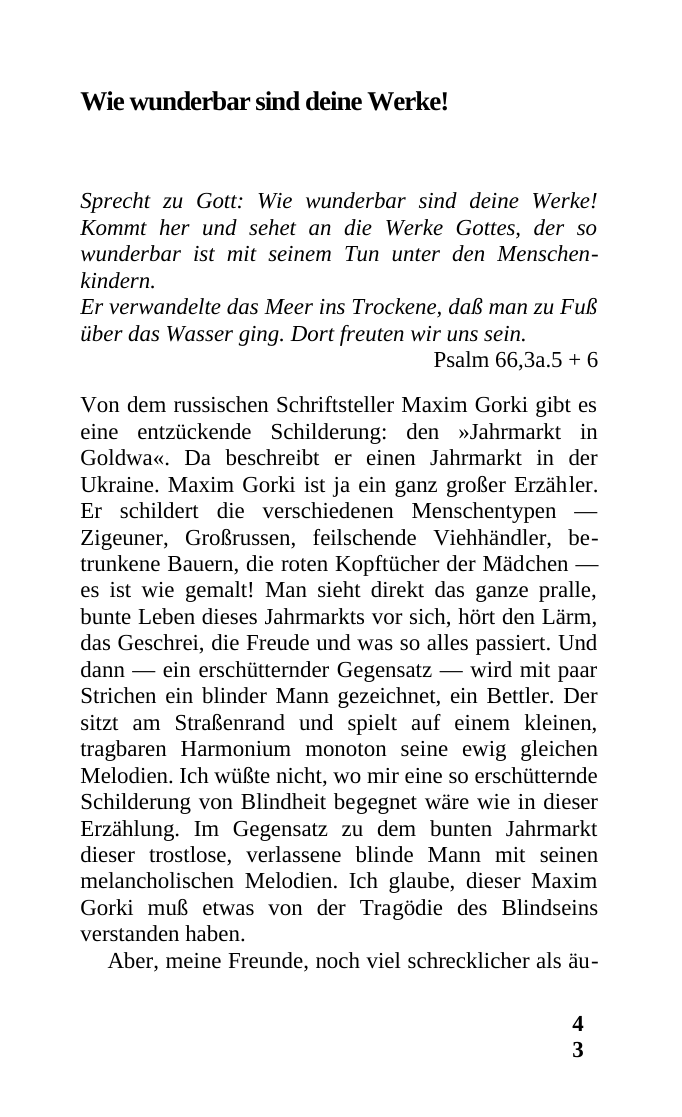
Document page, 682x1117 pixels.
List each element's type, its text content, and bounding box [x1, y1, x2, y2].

text Psalm 66,3a.5 + 6 [80, 346, 598, 373]
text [80, 947, 598, 974]
text Sprecht zu Gott: Wie wunderbar sind deine Werke! Kommt her und sehet an die Werke Gottes, der so wunderbar ist mit seinem Tun unter den Menschenkindern. [80, 188, 598, 293]
text Er verwandelte das Meer ins Trockene, daß man zu Fuß über das Wasser ging. Dort freuten wir uns sein. [80, 293, 598, 346]
text Von dem russischen Schriftsteller Maxim Gorki gibt es eine entzückende Schilderung: den »Jahrmarkt in Goldwa«. Da beschreibt er einen Jahrmarkt in der Ukraine. Maxim Gorki ist ja ein ganz großer Erzähler. Er schildert die verschiedenen Menschentypen — Zigeuner, Großrussen, feilschende Viehhändler, betrunkene Bauern, die roten Kopftücher der Mädchen — es ist wie gemalt! Man sieht direkt das ganze pralle, bunte Leben dieses Jahrmarkts vor sich, hört den Lärm, das Geschrei, die Freude und was so alles passiert. Und dann — ein erschütternder Gegensatz — wird mit paar Strichen ein blinder Mann gezeichnet, ein Bettler. Der sitzt am Straßenrand und spielt auf einem kleinen, tragbaren Harmonium monoton seine ewig gleichen Melodien. Ich wüßte nicht, wo mir eine so erschütternde Schilderung von Blindheit begegnet wäre wie in dieser Erzählung. Im Gegensatz zu dem bunten Jahrmarkt dieser trostlose, verlassene blinde Mann mit seinen melancholischen Melodien. Ich glaube, dieser Maxim Gorki muß etwas von der Tragödie des Blindseins verstanden haben. [80, 392, 598, 947]
subtitle Wie wunderbar sind deine Werke! [80, 89, 598, 116]
